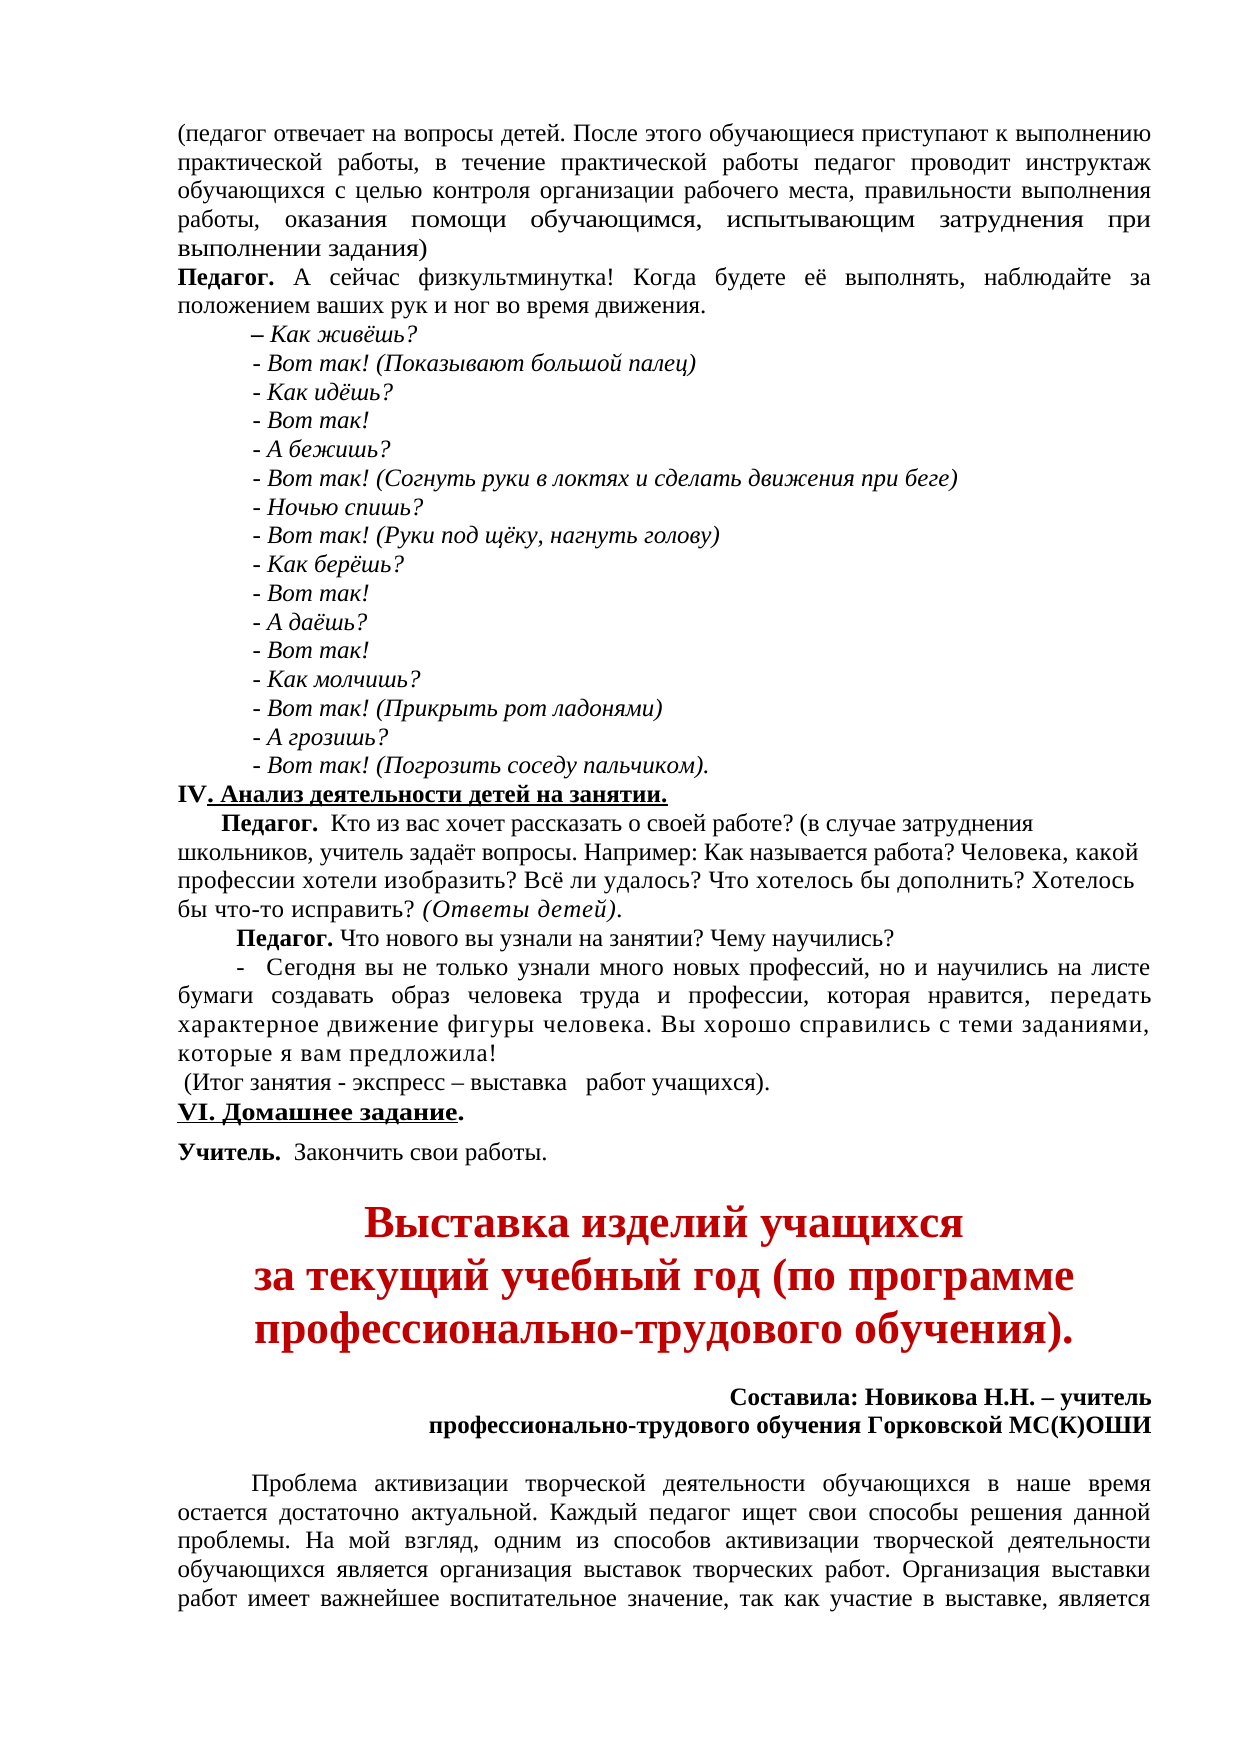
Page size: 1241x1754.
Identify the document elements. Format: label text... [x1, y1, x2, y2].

text за текущий учебный год (по программе профессионально-трудового обучения). [177, 1248, 1152, 1353]
text - Вот так! (Показывают большой палец) [215, 348, 1152, 377]
text - Вот так! (Погрозить соседу пальчиком). [215, 751, 1152, 779]
text - Ночью спишь? [215, 492, 1152, 521]
text Выставка изделий учащихся [177, 1195, 1152, 1248]
text - А бежишь? [215, 434, 1152, 463]
text – Как живёшь? [215, 319, 1152, 348]
text (Итог занятия - экспресс – выставка работ учащихся). [177, 1067, 1152, 1096]
text - Вот так! [215, 406, 1152, 434]
text Составила: Новикова Н.Н. – учитель [177, 1382, 1152, 1411]
text Учитель. Закончить свои работы. [177, 1137, 1149, 1166]
text - Вот так! (Согнуть руки в локтях и сделать движения при беге) [215, 463, 1152, 492]
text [177, 1468, 1152, 1612]
text - Как молчишь? [215, 664, 1152, 693]
text профессионально-трудового обучения Горковской МС(К)ОШИ [177, 1411, 1152, 1439]
text - Сегодня вы не только узнали много новых профессий, но и научились на листе бумаги создавать образ человека труда и профессии, которая нравится, передать характерное движение фигуры человека. Вы хорошо справились с теми заданиями, которые я вам предложила! [178, 952, 1152, 1067]
text Педагог. А сейчас физкультминутка! Когда будете её выполнять, наблюдайте за положением ваших рук и ног во время движения. [177, 262, 1152, 319]
text - Как берёшь? [215, 549, 1152, 578]
text - Вот так! [215, 578, 1152, 607]
text - Вот так! [215, 636, 1152, 664]
text - А грозишь? [215, 722, 1152, 751]
text - Вот так! (Руки под щёку, нагнуть голову) [215, 521, 1152, 549]
text Педагог. Кто из вас хочет рассказать о своей работе? (в случае затруднения школьников, учитель задаёт вопросы. Например: Как называется работа? Человека, какой профессии хотели изобразить? Всё ли удалось? Что хотелось бы дополнить? Хотелось бы что-то исправить? (Ответы детей). [177, 808, 1152, 923]
text Педагог. Что нового вы узнали на занятии? Чему научились? [177, 923, 1152, 952]
text - Вот так! (Прикрыть рот ладонями) [215, 693, 1152, 722]
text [177, 118, 1152, 262]
text - А даёшь? [215, 607, 1152, 636]
text IV. Анализ деятельности детей на занятии. [177, 779, 1149, 808]
text - Как идёшь? [215, 377, 1152, 406]
text VI. Домашнее задание. [177, 1097, 1152, 1125]
